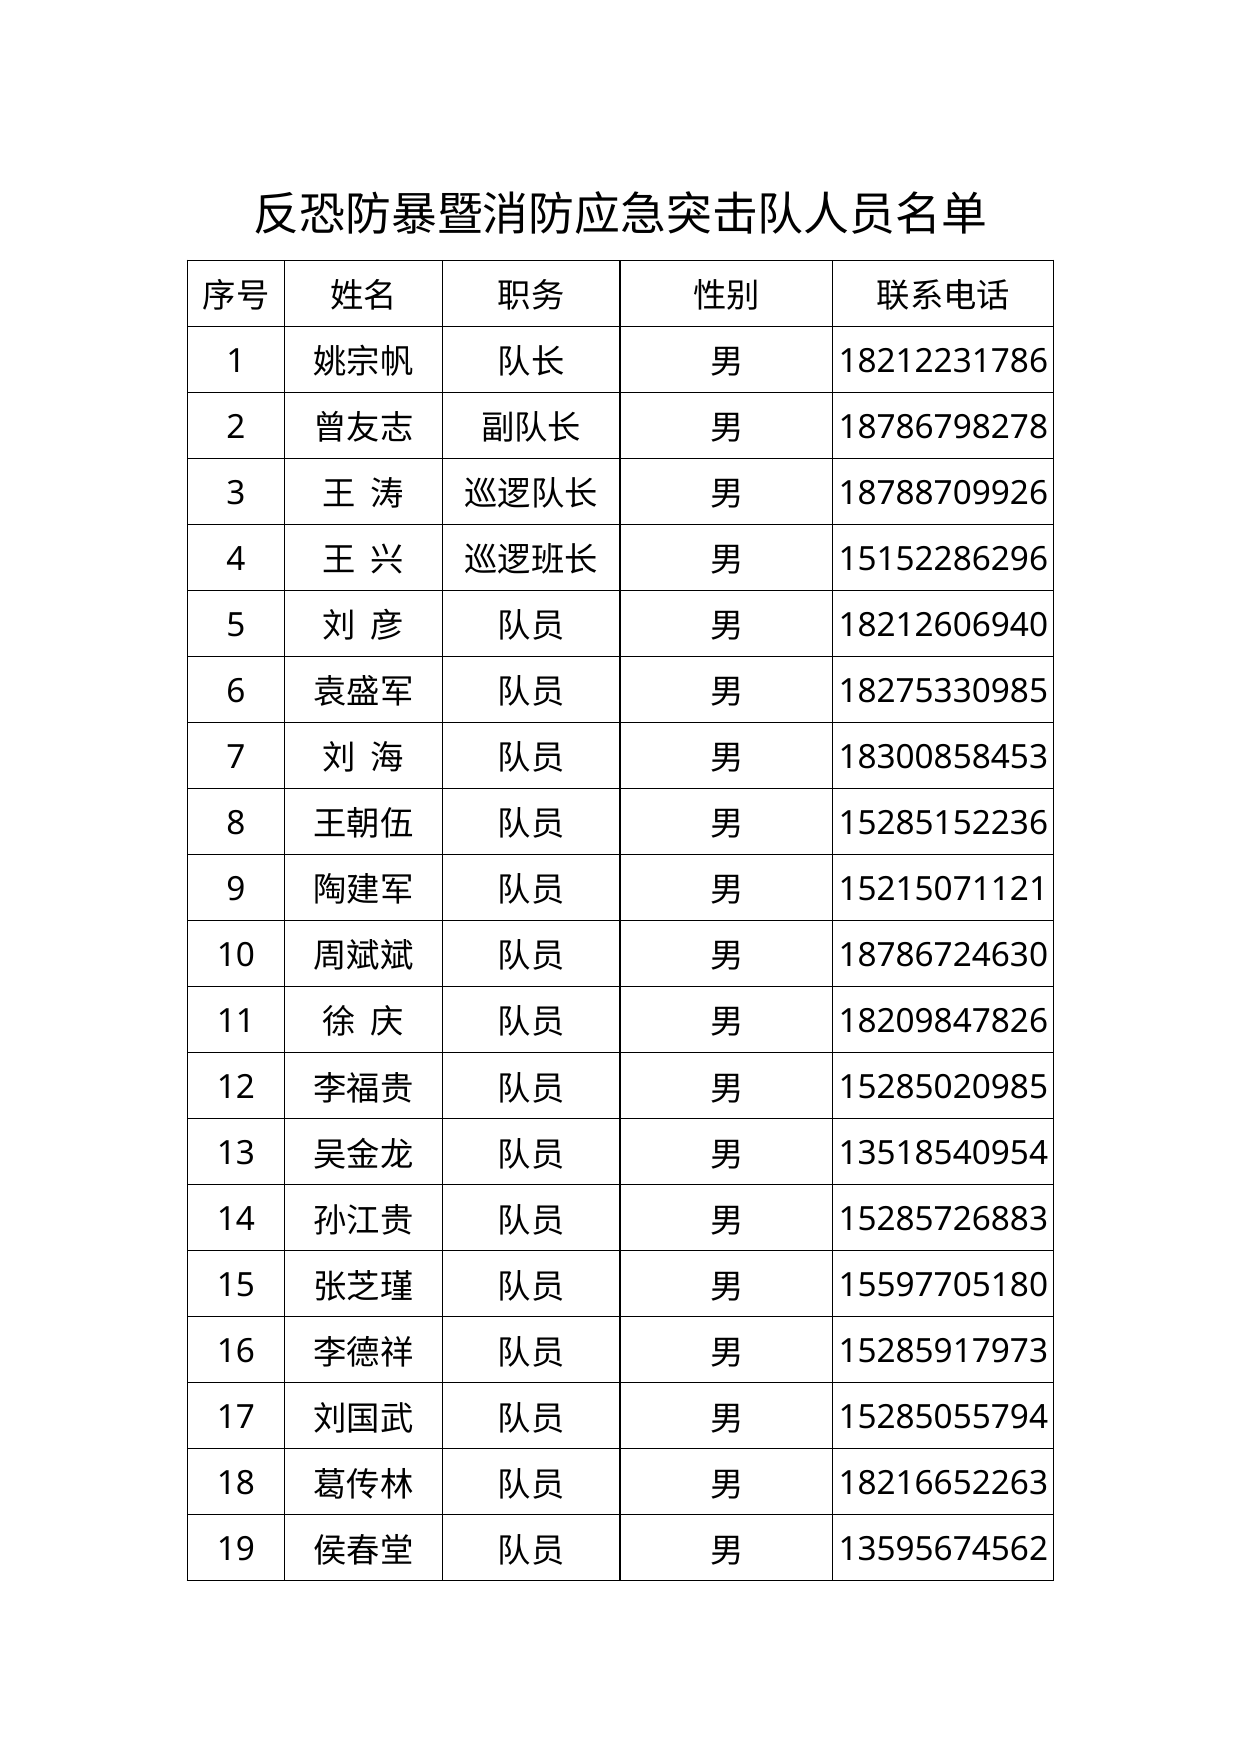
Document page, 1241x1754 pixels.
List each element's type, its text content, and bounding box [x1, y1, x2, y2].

table_cell 袁盛军 [285, 657, 442, 722]
table_cell 徐 庆 [285, 987, 442, 1052]
table_cell 18212606940 [833, 591, 1053, 656]
text 反恐防暴暨消防应急突击队人员名单 [187, 162, 1053, 259]
table_cell 侯春堂 [285, 1515, 442, 1580]
table_cell 男 [621, 1449, 832, 1514]
table_cell 18788709926 [833, 459, 1053, 524]
table_cell 1 [188, 327, 284, 392]
table_cell 5 [188, 591, 284, 656]
table_cell 男 [621, 1515, 832, 1580]
table_cell 15285020985 [833, 1053, 1053, 1118]
table_cell 刘国武 [285, 1383, 442, 1448]
table_cell 葛传林 [285, 1449, 442, 1514]
table_cell 男 [621, 1317, 832, 1382]
table_cell 男 [621, 921, 832, 986]
table_cell 男 [621, 723, 832, 788]
table_cell 10 [188, 921, 284, 986]
table_cell 男 [621, 1185, 832, 1250]
table_cell 男 [621, 591, 832, 656]
table_cell 11 [188, 987, 284, 1052]
table_cell 队员 [443, 1053, 619, 1118]
table_cell 18209847826 [833, 987, 1053, 1052]
table_cell 孙江贵 [285, 1185, 442, 1250]
table_cell 副队长 [443, 393, 619, 458]
table_cell 男 [621, 327, 832, 392]
table_cell 7 [188, 723, 284, 788]
table_header 联系电话 [833, 261, 1053, 326]
table_cell 18786724630 [833, 921, 1053, 986]
table_cell 16 [188, 1317, 284, 1382]
table_cell 17 [188, 1383, 284, 1448]
table_cell 15285726883 [833, 1185, 1053, 1250]
table_cell 男 [621, 459, 832, 524]
table_cell 18275330985 [833, 657, 1053, 722]
table_cell 刘 彦 [285, 591, 442, 656]
table_header 序号 [188, 261, 284, 326]
table_cell 6 [188, 657, 284, 722]
table_cell 15597705180 [833, 1251, 1053, 1316]
table_cell 队员 [443, 723, 619, 788]
table_cell 男 [621, 987, 832, 1052]
table_cell 刘 海 [285, 723, 442, 788]
table_cell 队员 [443, 921, 619, 986]
table_cell 男 [621, 855, 832, 920]
table_cell 队员 [443, 789, 619, 854]
table_cell 18300858453 [833, 723, 1053, 788]
table_cell 曾友志 [285, 393, 442, 458]
table_cell 13595674562 [833, 1515, 1053, 1580]
table_cell 15 [188, 1251, 284, 1316]
table_cell 男 [621, 1053, 832, 1118]
table_cell 18 [188, 1449, 284, 1514]
table_cell 李福贵 [285, 1053, 442, 1118]
table_header 职务 [443, 261, 619, 326]
table_cell 吴金龙 [285, 1119, 442, 1184]
table_cell 18212231786 [833, 327, 1053, 392]
table_cell 王朝伍 [285, 789, 442, 854]
table_cell 15285917973 [833, 1317, 1053, 1382]
table_cell 队员 [443, 855, 619, 920]
table_cell 2 [188, 393, 284, 458]
table_cell 男 [621, 1251, 832, 1316]
table_cell 王 涛 [285, 459, 442, 524]
table_cell 15152286296 [833, 525, 1053, 590]
table_cell 男 [621, 525, 832, 590]
table_cell 男 [621, 1383, 832, 1448]
table_cell 男 [621, 393, 832, 458]
table_cell 巡逻班长 [443, 525, 619, 590]
table_cell 男 [621, 1119, 832, 1184]
table_cell 13 [188, 1119, 284, 1184]
table_cell 15285152236 [833, 789, 1053, 854]
table_cell 队员 [443, 1515, 619, 1580]
table_cell 13518540954 [833, 1119, 1053, 1184]
table_cell 姚宗帆 [285, 327, 442, 392]
table_cell 4 [188, 525, 284, 590]
table_cell 9 [188, 855, 284, 920]
table_cell 队员 [443, 1119, 619, 1184]
table_cell 李德祥 [285, 1317, 442, 1382]
table_header 性别 [621, 261, 832, 326]
table_cell 队员 [443, 657, 619, 722]
table_cell 队长 [443, 327, 619, 392]
table_header 姓名 [285, 261, 442, 326]
table_cell 男 [621, 657, 832, 722]
table_cell 队员 [443, 987, 619, 1052]
table_cell 男 [621, 789, 832, 854]
table_cell 18786798278 [833, 393, 1053, 458]
table_cell 15215071121 [833, 855, 1053, 920]
table_cell 19 [188, 1515, 284, 1580]
table_cell 王 兴 [285, 525, 442, 590]
table_cell 周斌斌 [285, 921, 442, 986]
table_cell 8 [188, 789, 284, 854]
table_cell 队员 [443, 1185, 619, 1250]
table_cell 队员 [443, 1449, 619, 1514]
table_cell 队员 [443, 1251, 619, 1316]
table_cell 15285055794 [833, 1383, 1053, 1448]
table_cell 巡逻队长 [443, 459, 619, 524]
table_cell 队员 [443, 1317, 619, 1382]
table_cell 队员 [443, 591, 619, 656]
table_cell 18216652263 [833, 1449, 1053, 1514]
table_cell 张芝瑾 [285, 1251, 442, 1316]
table_cell 陶建军 [285, 855, 442, 920]
table_cell 14 [188, 1185, 284, 1250]
table_cell 12 [188, 1053, 284, 1118]
table_cell 3 [188, 459, 284, 524]
table_cell 队员 [443, 1383, 619, 1448]
